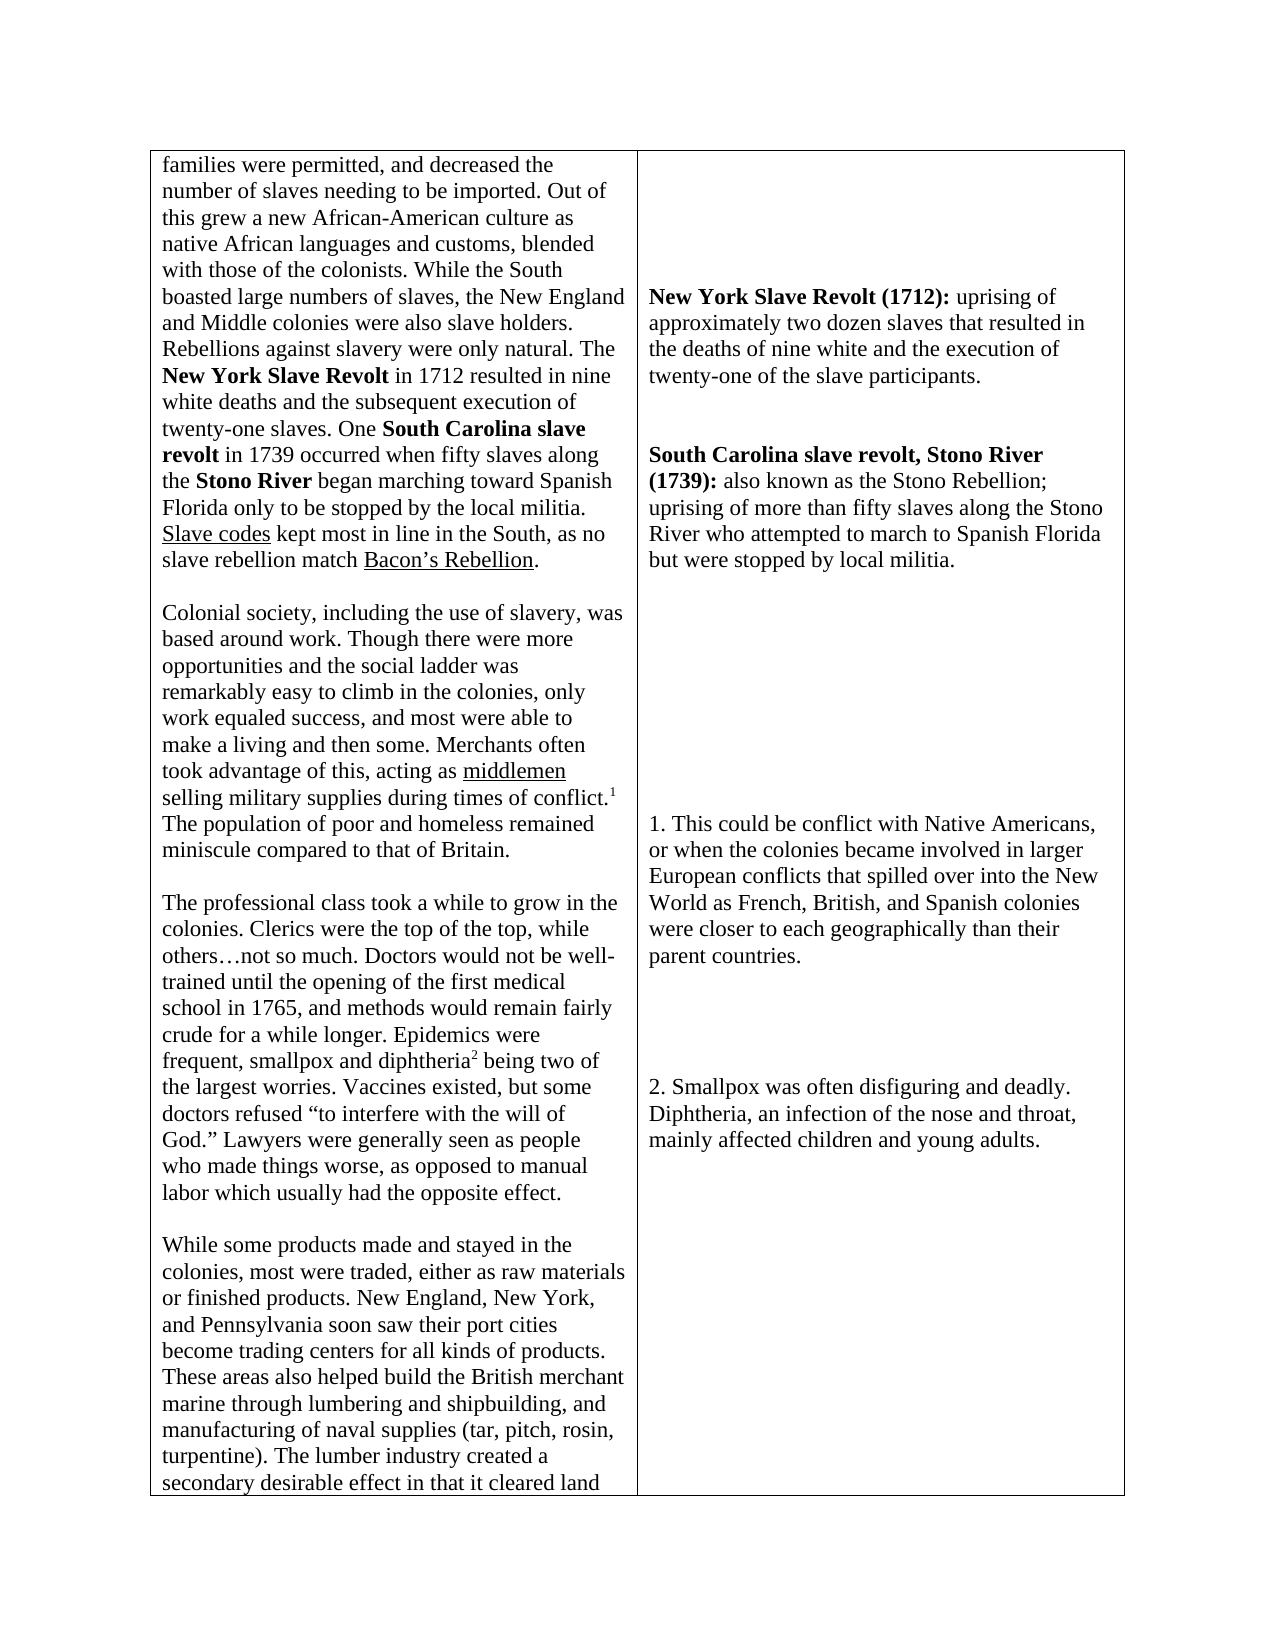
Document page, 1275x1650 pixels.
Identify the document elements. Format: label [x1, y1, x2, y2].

table_cell [151, 151, 637, 1495]
table_cell [638, 151, 1124, 1495]
